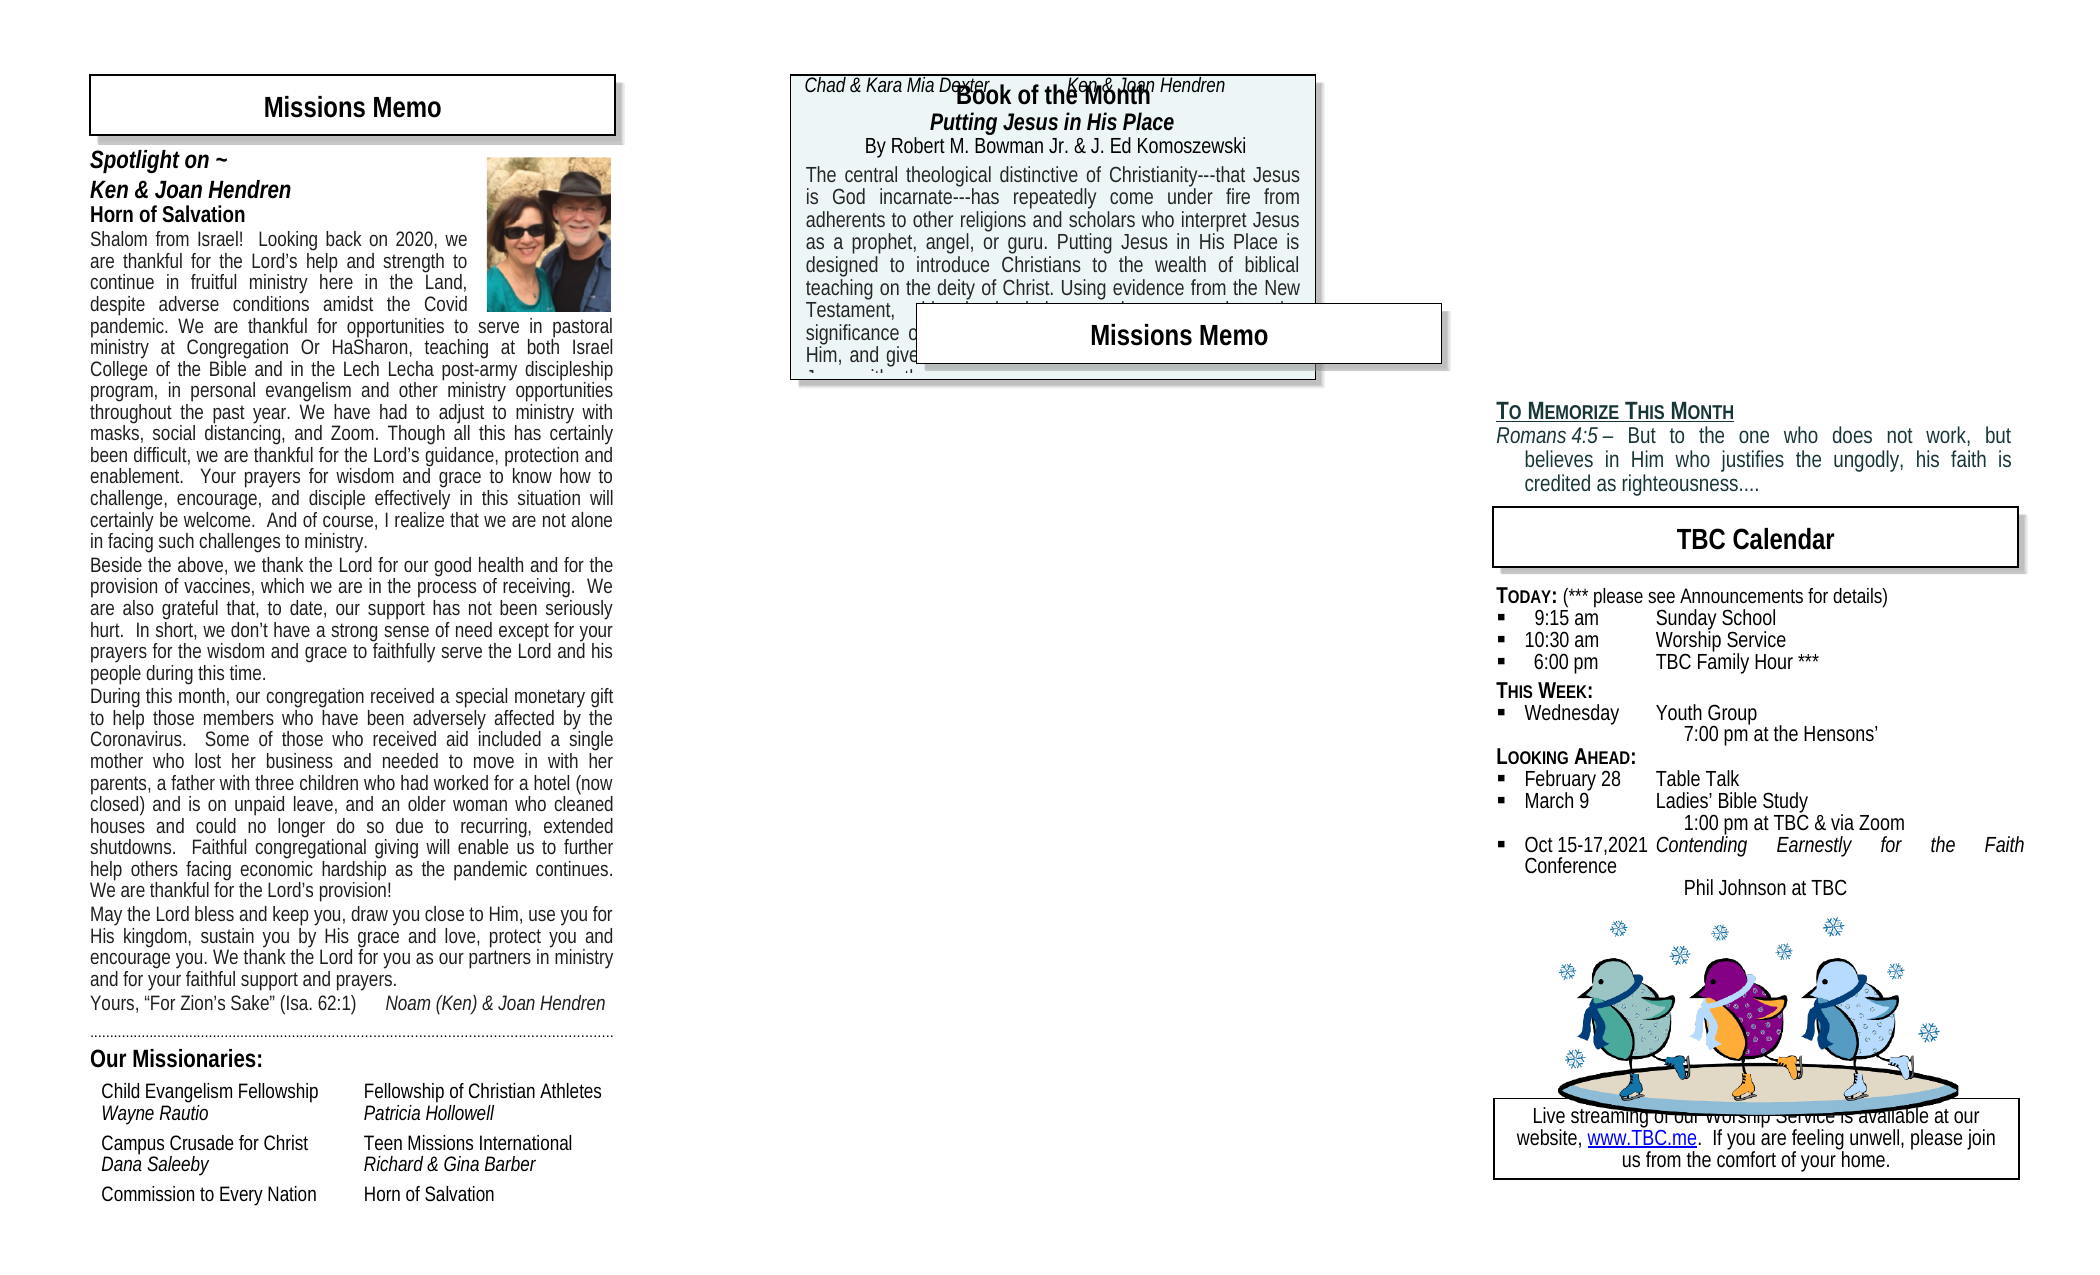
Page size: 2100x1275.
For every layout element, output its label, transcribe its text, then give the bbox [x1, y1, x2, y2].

text Spotlight on ~ [90, 148, 619, 174]
text During this month, our congregation received a special monetary gift to help those members who have been adversely affected by the Coronavirus. Some of those who received aid included a single mother who lost her business and needed to move in with her parents, a father with three children who had worked for a hotel (now closed) and is on unpaid leave, and an older woman who cleaned houses and could no longer do so due to recurring, extended shutdowns. Faithful congregational giving will enable us to further help others facing economic hardship as the pandemic continues. We are thankful for the Lord’s provision! [90, 687, 614, 902]
list 10:30 am Worship Service [1496, 630, 2025, 652]
picture [485, 154, 611, 311]
text Phil Johnson at TBC [1684, 878, 2025, 900]
text This Week: [1496, 680, 2025, 703]
text Horn of Salvation [90, 204, 485, 228]
text Beside the above, we thank the Lord for our good health and for the provision of vaccines, which we are in the process of receiving. We are also grateful that, to date, our support has not been seriously hurt. In short, we don’t have a strong sense of need except for your prayers for the wisdom and grace to faithfully serve the Lord and his people during this time. [90, 555, 614, 684]
text To Memorize This Month [1496, 399, 2032, 425]
list 9:15 am Sunday School [1496, 608, 2025, 630]
list 6:00 pm TBC Family Hour *** [1496, 652, 2025, 674]
text 1:00 pm at TBC & via Zoom [1684, 813, 2025, 834]
text 7:00 pm at the Hensons’ [1684, 725, 2025, 746]
list Oct 15-17,2021 Contending Earnestly for the Faith Conference [1496, 834, 2025, 878]
text Romans 4:5 – But to the one who does not work, but believes in Him who justifies the ungodly, his faith is credited as righteousness.... [1496, 425, 2012, 496]
text Yours, “For Zion’s Sake” (Isa. 62:1) Noam (Ken) & Joan Hendren [90, 993, 614, 1014]
picture [1557, 916, 1959, 1116]
table_header Child Evangelism Fellowship Wayne Rautio Campus Crusade for Christ Dana Saleeby Commission to Every Nation Chad & Kara Mia Dexter [90, 1073, 352, 1215]
text Our Missionaries: [90, 1047, 614, 1073]
list March 9 Ladies’ Bible Study [1496, 791, 2025, 813]
text Ken & Joan Hendren [90, 178, 485, 204]
text Looking Ahead: [1496, 746, 2025, 769]
text Today: (*** please see Announcements for details) [1496, 585, 2025, 608]
table_header Fellowship of Christian Athletes Patricia Hollowell Teen Missions International Richard & Gina Barber Horn of Salvation Ken & Joan Hendren [353, 1073, 634, 1215]
text Shalom from Israel! Looking back on 2020, we are thankful for the Lord’s help and strength to continue in fruitful ministry here in the Land, despite adverse conditions amidst the Covid pandemic. We are thankful for opportunities to serve in pastoral ministry at Congregation Or HaSharon, teaching at both Israel College of the Bible and in the Lech Lecha post-army discipleship program, in personal evangelism and other ministry opportunities throughout the past year. We have had to adjust to ministry with masks, social distancing, and Zoom. Though all this has certainly been difficult, we are thankful for the Lord’s guidance, protection and enablement. Your prayers for wisdom and grace to know how to challenge, encourage, and disciple effectively in this situation will certainly be welcome. And of course, I realize that we are not alone in facing such challenges to ministry. [90, 230, 614, 553]
list February 28 Table Talk [1496, 769, 2025, 791]
list Wednesday Youth Group [1496, 703, 2025, 725]
text May the Lord bless and keep you, draw you close to Him, use you for His kingdom, sustain you by His grace and love, protect you and encourage you. We thank the Lord for you as our partners in ministry and for your faithful support and prayers. [90, 904, 614, 991]
